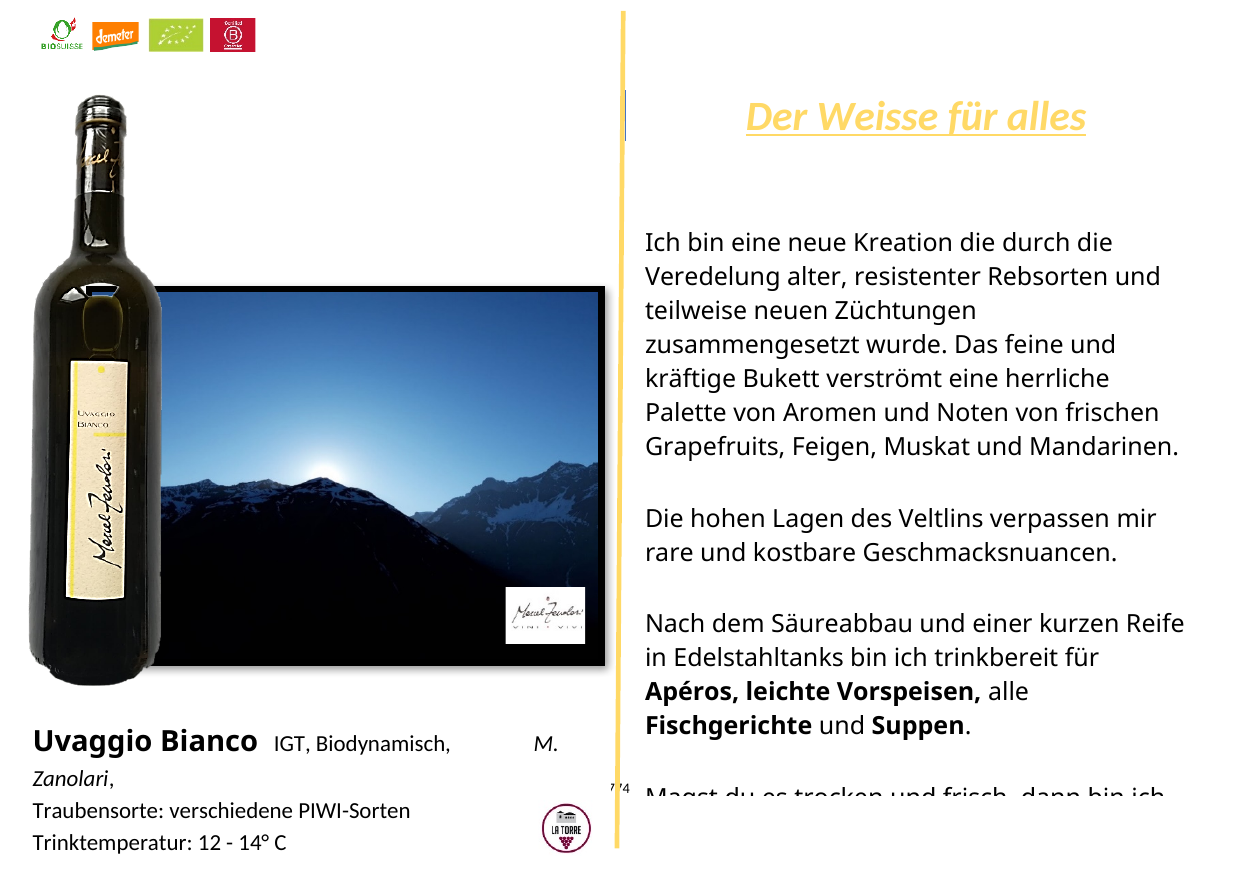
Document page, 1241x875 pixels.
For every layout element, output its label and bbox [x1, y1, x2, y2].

picture [538, 800, 594, 856]
picture [210, 18, 256, 52]
picture [28, 94, 598, 686]
picture [148, 18, 204, 52]
picture [39, 15, 85, 51]
picture [92, 22, 139, 51]
